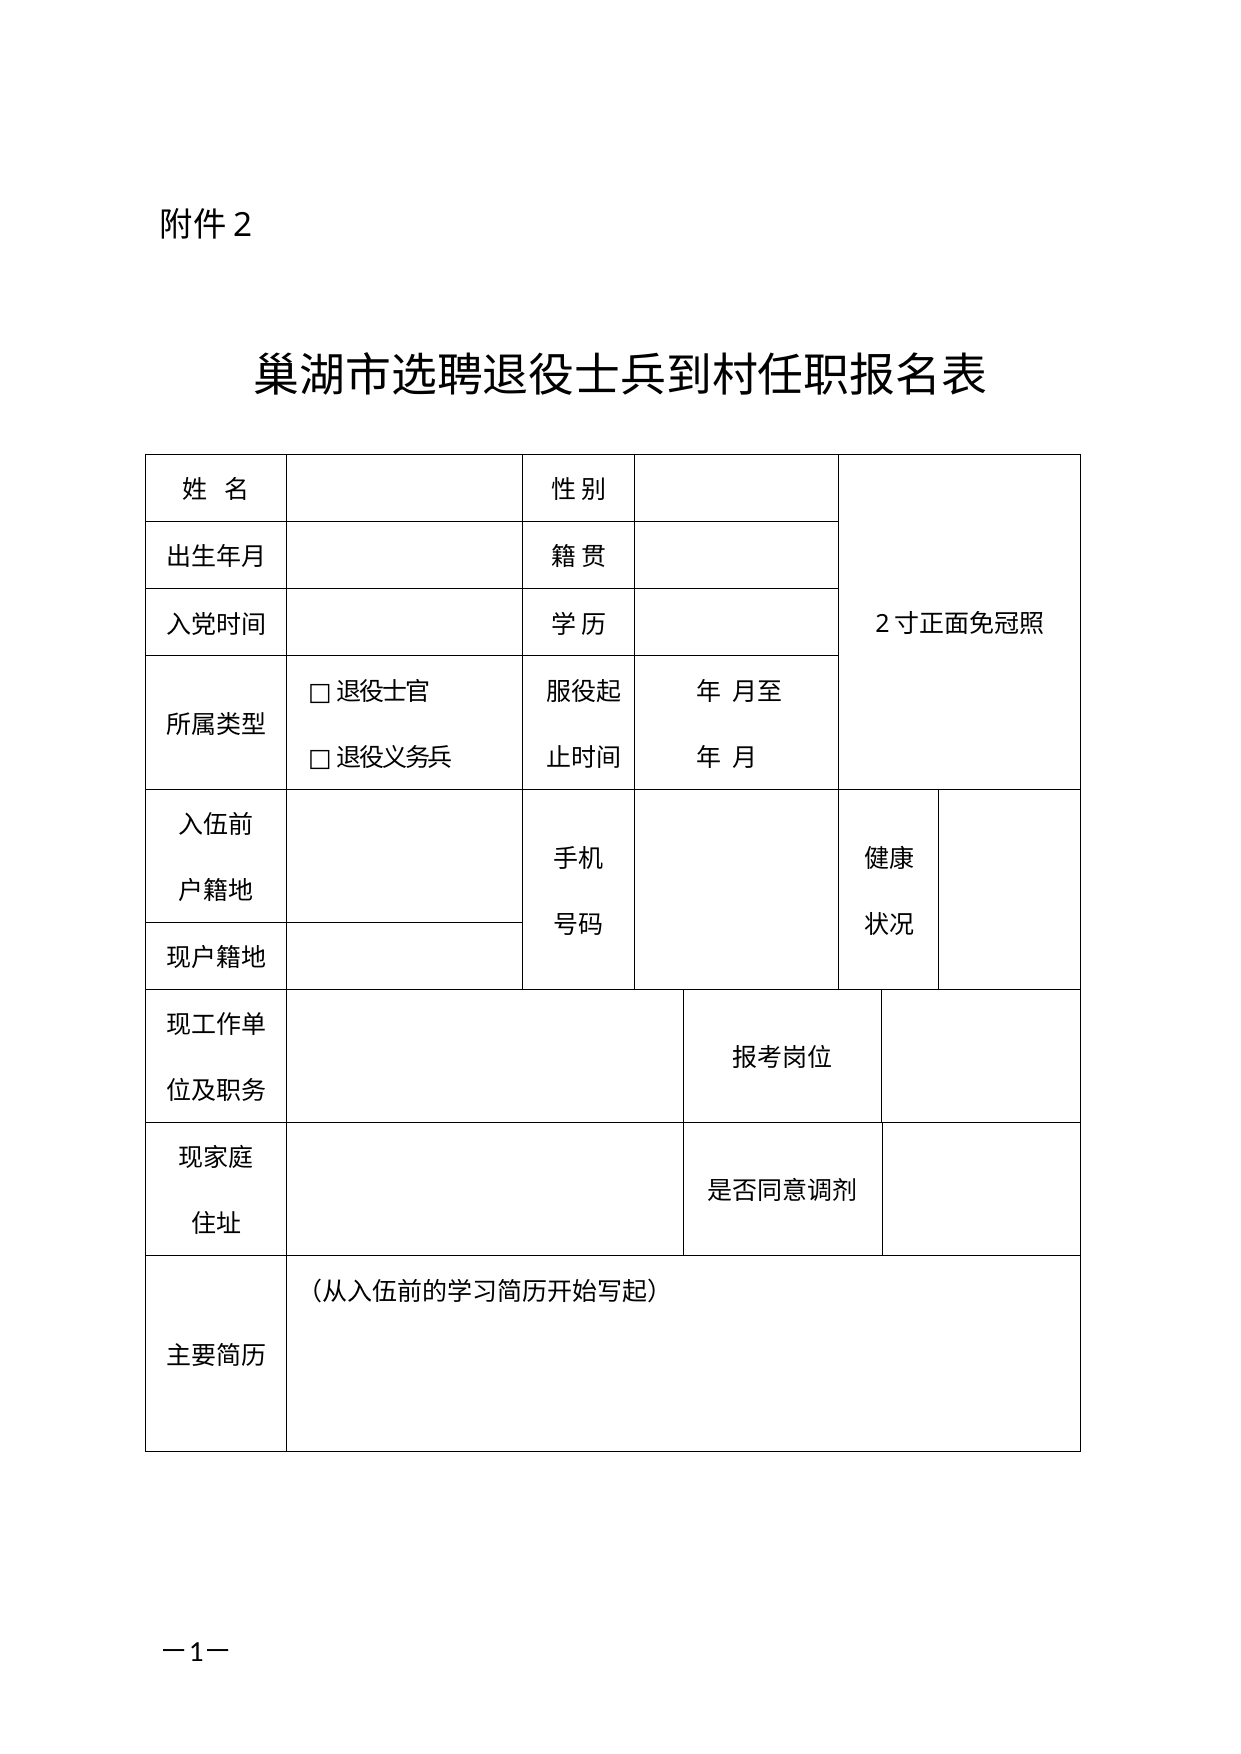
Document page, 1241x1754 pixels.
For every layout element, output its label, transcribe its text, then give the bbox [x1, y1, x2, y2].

table_cell [287, 923, 522, 989]
table_header 姓 名 [146, 455, 286, 521]
table_cell [635, 790, 838, 989]
table_cell 健康 状况 [839, 790, 938, 989]
table_cell 年 月至 年 月 [635, 656, 838, 788]
table_header [635, 455, 838, 521]
table_header 性 别 [523, 455, 634, 521]
table_cell [287, 589, 522, 655]
table_cell 入党时间 [146, 589, 286, 655]
table_cell 是否同意调剂 [684, 1123, 882, 1255]
table_cell [635, 522, 838, 588]
table_cell 所属类型 [146, 656, 286, 788]
table_cell [635, 589, 838, 655]
text 巢湖市选聘退役士兵到村任职报名表 [159, 321, 1081, 421]
table_cell □ 退役士官 □ 退役义务兵 [287, 656, 522, 788]
table_cell 手机 号码 [523, 790, 634, 989]
table_cell 服役起止时间 [523, 656, 634, 788]
table_header [287, 455, 522, 521]
table_cell [287, 1123, 683, 1255]
table_cell 入伍前 户籍地 [146, 790, 286, 922]
table_cell 现工作单位及职务 [146, 990, 286, 1122]
table_cell [939, 790, 1080, 989]
table_cell [287, 790, 522, 922]
table_cell [882, 990, 1080, 1122]
table_cell [287, 990, 683, 1122]
table_cell [287, 522, 522, 588]
table_cell 主要简历 [146, 1256, 286, 1451]
table_cell 现家庭 住址 [146, 1123, 286, 1255]
table_cell [883, 1123, 1080, 1255]
table_cell 籍 贯 [523, 522, 634, 588]
table_cell 出生年月 [146, 522, 286, 588]
table_cell （从入伍前的学习简历开始写起） [287, 1256, 1080, 1451]
text 附件2 [159, 189, 1081, 255]
table_header 2寸正面免冠照 [839, 455, 1080, 788]
table_cell 报考岗位 [684, 990, 881, 1122]
table_cell 现户籍地 [146, 923, 286, 989]
table_cell 学 历 [523, 589, 634, 655]
